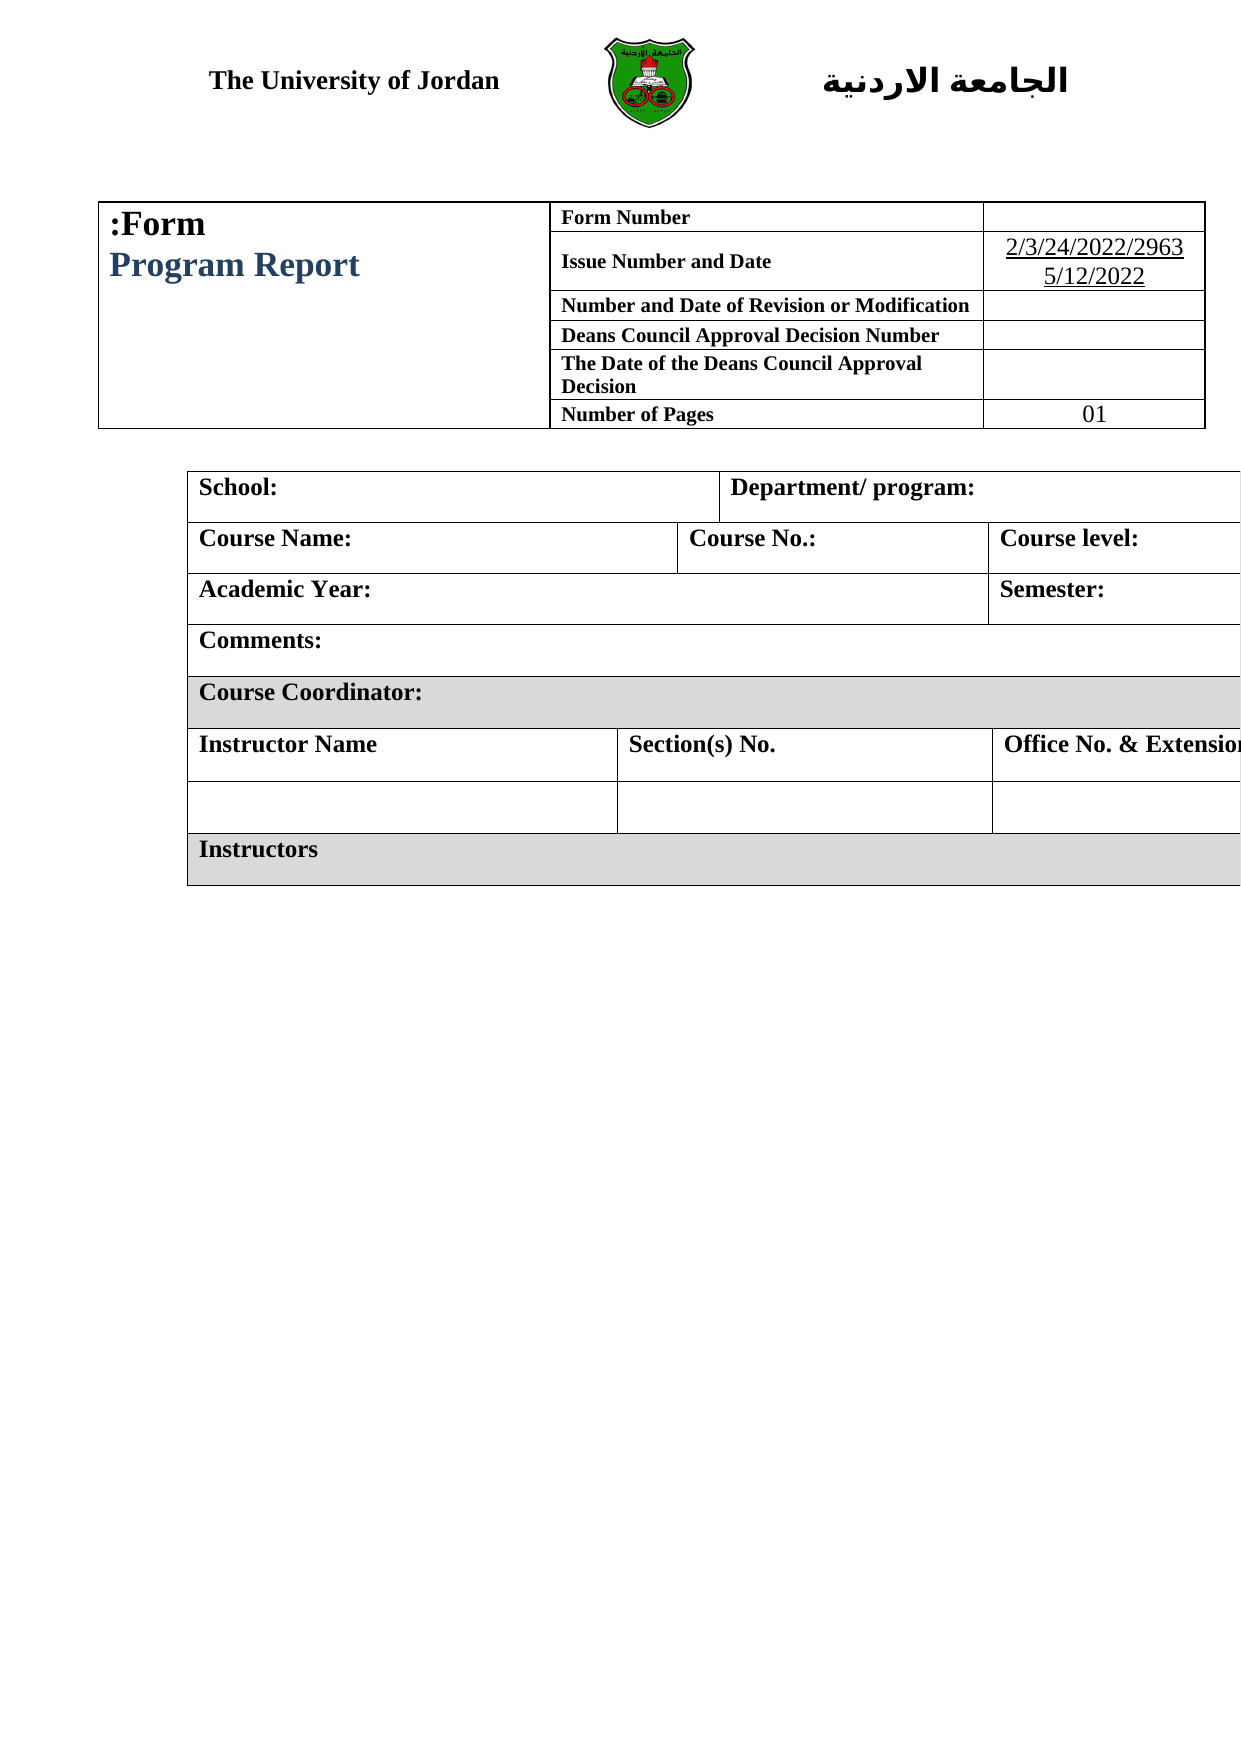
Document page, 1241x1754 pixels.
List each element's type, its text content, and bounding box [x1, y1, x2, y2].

table_cell Section(s) No. [618, 729, 992, 781]
table_cell Course No.: [678, 523, 988, 573]
table_cell Issue Number and Date [551, 232, 983, 290]
table_cell Semester: [989, 574, 1240, 624]
table_header [984, 203, 1204, 231]
table_cell Office No. & Extension [993, 729, 1240, 781]
table_cell [618, 782, 992, 833]
table_cell Course level: [989, 523, 1240, 573]
table_cell Instructors [188, 834, 1240, 885]
table_cell Number and Date of Revision or Modification [551, 291, 983, 319]
table_cell Instructor Name [188, 729, 617, 781]
table_cell [188, 782, 617, 833]
table_header School: [188, 472, 719, 522]
table_cell The Date of the Deans Council Approval Decision [551, 350, 983, 398]
table_cell Academic Year: [188, 574, 988, 624]
table_cell Course Coordinator: [188, 677, 1240, 728]
table_cell 2/3/24/2022/2963 5/12/2022 [984, 232, 1204, 290]
table_cell [993, 782, 1240, 833]
table_cell Number of Pages [551, 400, 983, 428]
table_cell [984, 350, 1204, 398]
picture [595, 28, 700, 132]
table_cell Deans Council Approval Decision Number [551, 321, 983, 349]
table_cell [984, 321, 1204, 349]
table_cell Course Name: [188, 523, 677, 573]
table_header Form Number [551, 203, 983, 231]
table_cell Comments: [188, 625, 1240, 676]
table_header Department/ program: [720, 472, 1240, 522]
table_header Form: Program Report [99, 203, 549, 428]
table_cell 01 [984, 400, 1204, 428]
table_cell [984, 291, 1204, 319]
